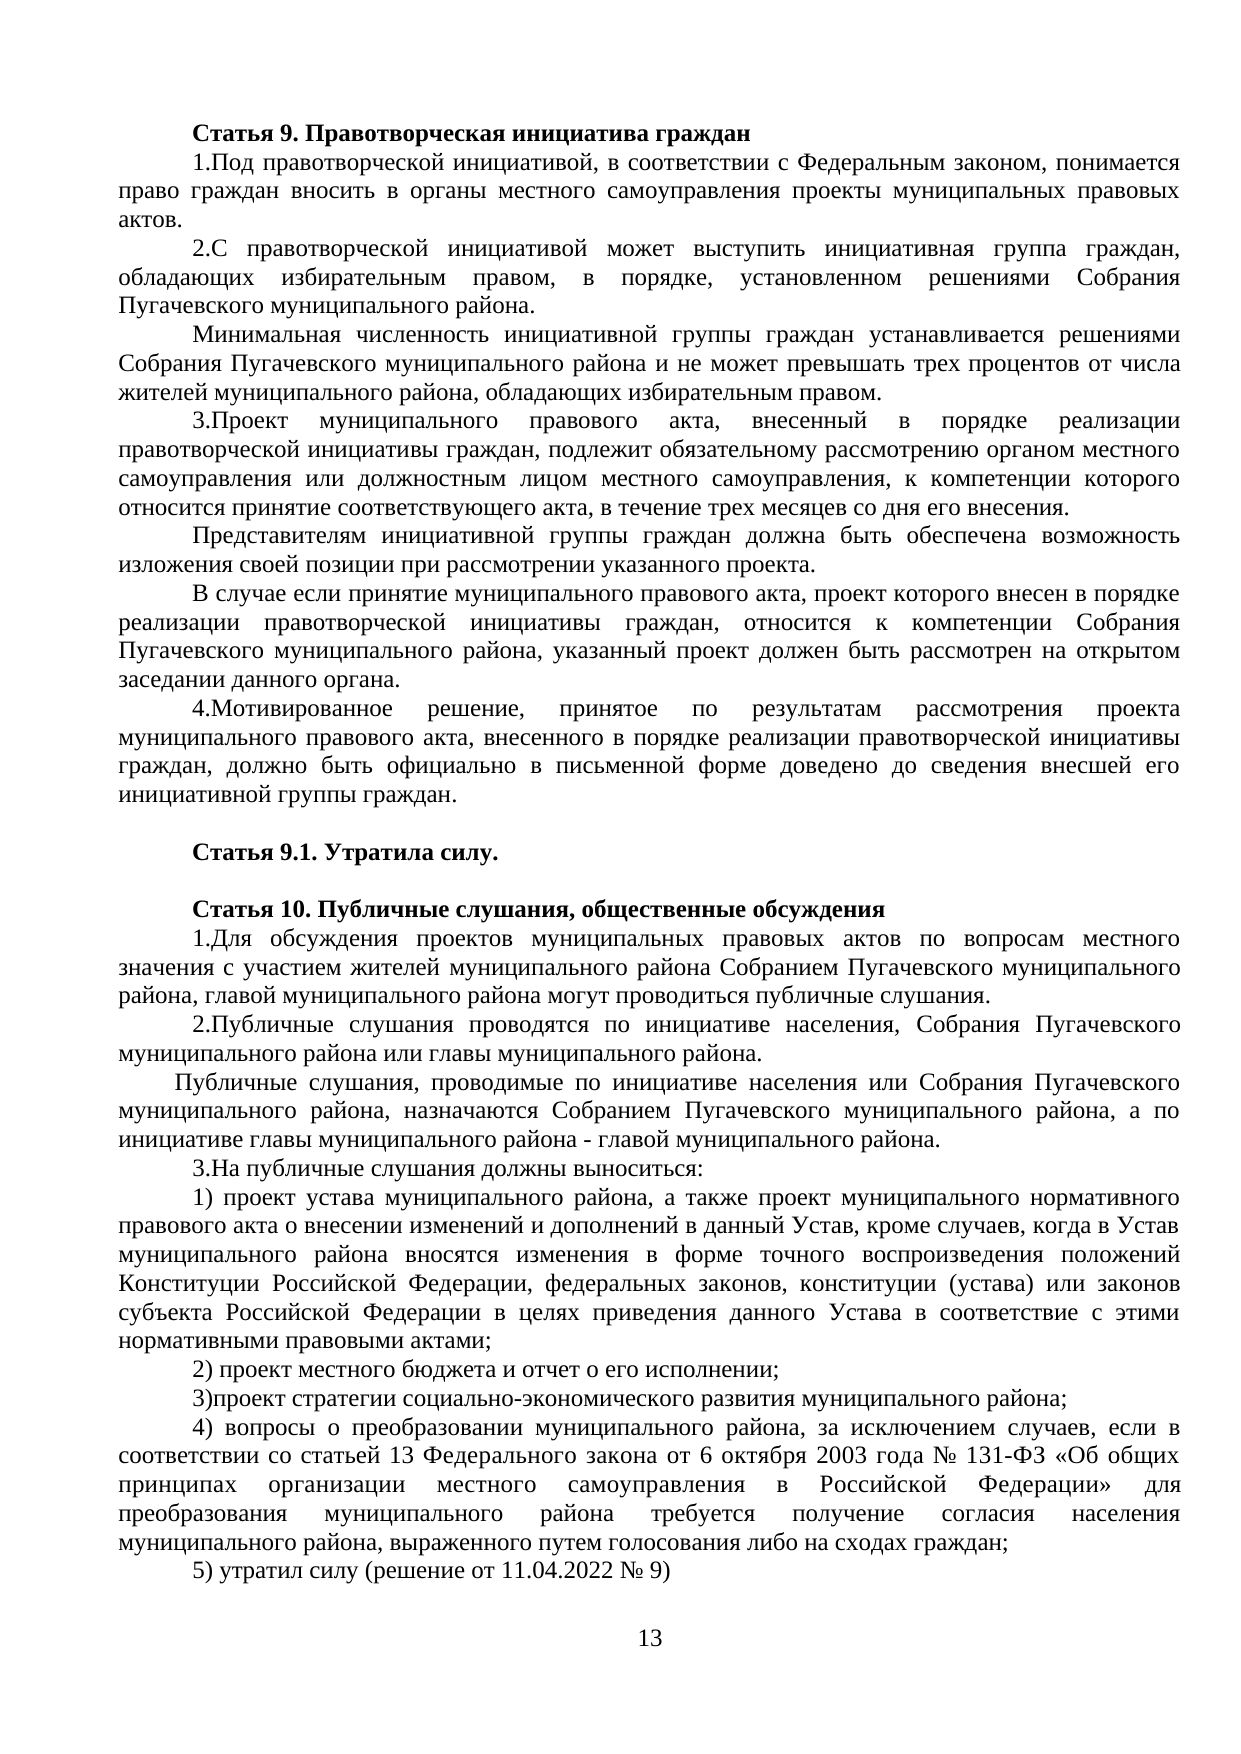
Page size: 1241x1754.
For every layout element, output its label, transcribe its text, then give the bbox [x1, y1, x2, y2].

text Минимальная численность инициативной группы граждан устанавливается решениями Собрания Пугачевского муниципального района и не может превышать трех процентов от числа жителей муниципального района, обладающих избирательным правом. [118, 319, 1181, 406]
text 3.Проект муниципального правового акта, внесенный в порядке реализации правотворческой инициативы граждан, подлежит обязательному рассмотрению органом местного самоуправления или должностным лицом местного самоуправления, к компетенции которого относится принятие соответствующего акта, в течение трех месяцев со дня его внесения. [118, 406, 1181, 521]
text 2) проект местного бюджета и отчет о его исполнении; [118, 1354, 1181, 1383]
text Статья 10. Публичные слушания, общественные обсуждения [118, 894, 1181, 923]
text 4) вопросы о преобразовании муниципального района, за исключением случаев, если в соответствии со статьей 13 Федерального закона от 6 октября 2003 года № 131-ФЗ «Об общих принципах организации местного самоуправления в Российской Федерации» для преобразования муниципального района требуется получение согласия населения муниципального района, выраженного путем голосования либо на сходах граждан; [118, 1412, 1181, 1556]
text 2.Публичные слушания проводятся по инициативе населения, Собрания Пугачевского муниципального района или главы муниципального района. [118, 1009, 1181, 1067]
text 1.Под правотворческой инициативой, в соответствии с Федеральным законом, понимается право граждан вносить в органы местного самоуправления проекты муниципальных правовых актов. [118, 147, 1181, 233]
text Статья 9. Правотворческая инициатива граждан [118, 118, 1181, 147]
text 3)проект стратегии социально-экономического развития муниципального района; [118, 1383, 1181, 1412]
text Статья 9.1. Утратила силу. [118, 837, 1181, 866]
text 1) проект устава муниципального района, а также проект муниципального нормативного правового акта о внесении изменений и дополнений в данный Устав, кроме случаев, когда в Устав муниципального района вносятся изменения в форме точного воспроизведения положений Конституции Российской Федерации, федеральных законов, конституции (устава) или законов субъекта Российской Федерации в целях приведения данного Устава в соответствие с этими нормативными правовыми актами; [118, 1182, 1181, 1354]
text Публичные слушания, проводимые по инициативе населения или Собрания Пугачевского муниципального района, назначаются Собранием Пугачевского муниципального района, а по инициативе главы муниципального района - главой муниципального района. [118, 1067, 1181, 1153]
text 5) утратил силу (решение от 11.04.2022 № 9) [118, 1556, 1181, 1584]
text 2.С правотворческой инициативой может выступить инициативная группа граждан, обладающих избирательным правом, в порядке, установленном решениями Собрания Пугачевского муниципального района. [118, 233, 1181, 319]
text 4.Мотивированное решение, принятое по результатам рассмотрения проекта муниципального правового акта, внесенного в порядке реализации правотворческой инициативы граждан, должно быть официально в письменной форме доведено до сведения внесшей его инициативной группы граждан. [118, 693, 1181, 808]
text 1.Для обсуждения проектов муниципальных правовых актов по вопросам местного значения с участием жителей муниципального района Собранием Пугачевского муниципального района, главой муниципального района могут проводиться публичные слушания. [118, 923, 1181, 1009]
text В случае если принятие муниципального правового акта, проект которого внесен в порядке реализации правотворческой инициативы граждан, относится к компетенции Собрания Пугачевского муниципального района, указанный проект должен быть рассмотрен на открытом заседании данного органа. [118, 578, 1181, 693]
text 3.На публичные слушания должны выноситься: [118, 1153, 1181, 1182]
text Представителям инициативной группы граждан должна быть обеспечена возможность изложения своей позиции при рассмотрении указанного проекта. [118, 521, 1181, 578]
